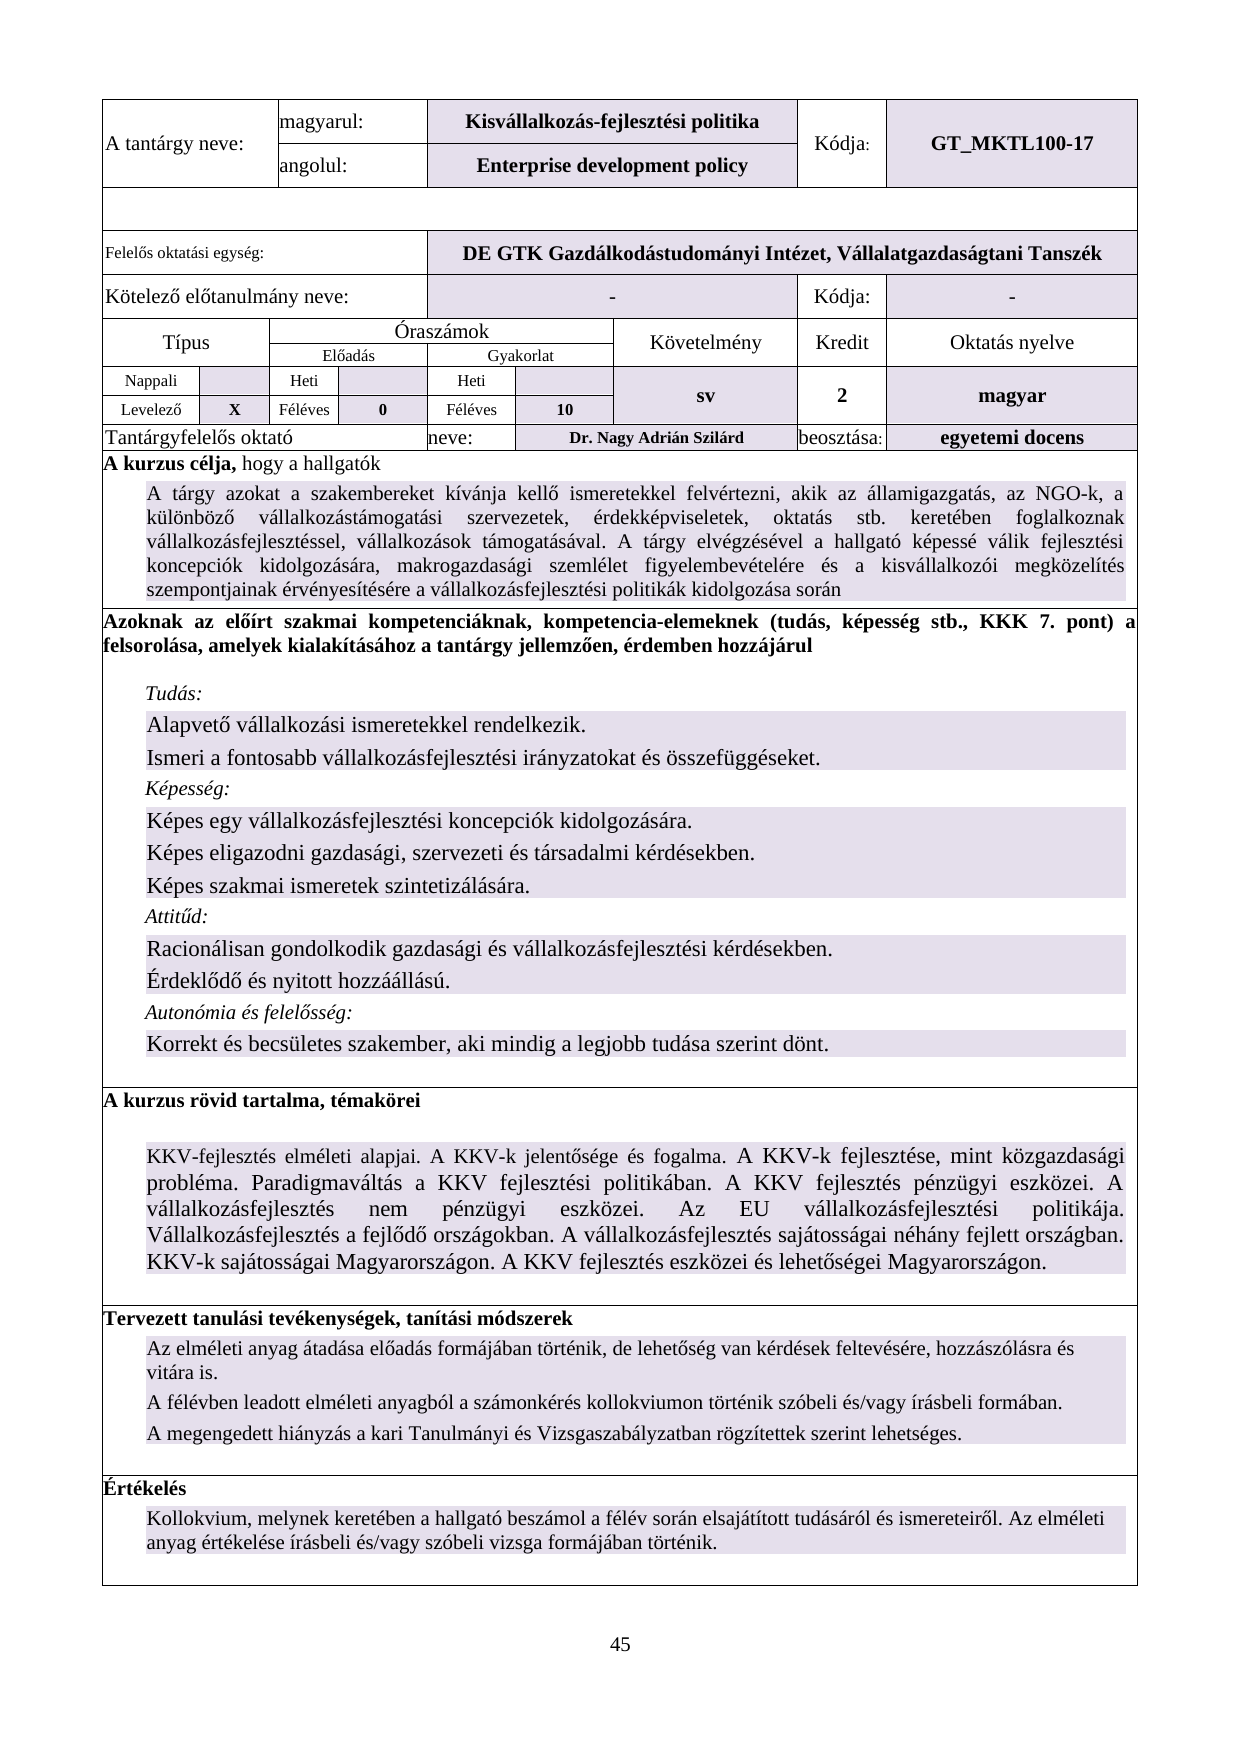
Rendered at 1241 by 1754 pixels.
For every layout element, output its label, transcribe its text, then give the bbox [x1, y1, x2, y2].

table_cell 10 [516, 396, 613, 423]
table_cell angolul: [279, 144, 427, 187]
table_cell - [428, 275, 797, 318]
table_header GT_MKTL100-17 [887, 100, 1137, 187]
table_cell Kötelező előtanulmány neve: [103, 275, 427, 318]
table_cell [200, 367, 269, 394]
table_cell egyetemi docens [887, 425, 1137, 450]
table_cell Enterprise development policy [428, 144, 797, 187]
table_cell Óraszámok [270, 319, 613, 343]
table_cell Heti [270, 367, 338, 394]
table_cell Tantárgyfelelős oktató [103, 425, 427, 450]
table_cell Kódja: [798, 275, 886, 318]
table_cell Heti [428, 367, 515, 394]
table_cell A kurzus célja, hogy a hallgatók A tárgy azokat a szakembereket kívánja kellő ismeretekkel felvértezni, akik az államigazgatás, az NGO-k, a különböző vállalkozástámogatási szervezetek, érdekképviseletek, oktatás stb. keretében foglalkoznak vállalkozásfejlesztéssel, vállalkozások támogatásával. A tárgy elvégzésével a hallgató képessé válik fejlesztési koncepciók kidolgozására, makrogazdasági szemlélet figyelembevételére és a kisvállalkozói megközelítés szempontjainak érvényesítésére a vállalkozásfejlesztési politikák kidolgozása során [103, 451, 1137, 608]
table_cell Nappali [103, 367, 199, 394]
table_cell Típus [103, 319, 269, 366]
table_cell A kurzus rövid tartalma, témakörei KKV-fejlesztés elméleti alapjai. A KKV-k jelentősége és fogalma. A KKV-k fejlesztése, mint közgazdasági probléma. Paradigmaváltás a KKV fejlesztési politikában. A KKV fejlesztés pénzügyi eszközei. A vállalkozásfejlesztés nem pénzügyi eszközei. Az EU vállalkozásfejlesztési politikája. Vállalkozásfejlesztés a fejlődő országokban. A vállalkozásfejlesztés sajátosságai néhány fejlett országban. KKV-k sajátosságai Magyarországon. A KKV fejlesztés eszközei és lehetőségei Magyarországon. [103, 1088, 1137, 1304]
table_cell Előadás [270, 344, 427, 366]
table_header A tantárgy neve: [103, 100, 278, 187]
table_cell Levelező [103, 396, 199, 423]
table_cell 2 [798, 367, 886, 423]
table_cell [103, 188, 1137, 230]
table_cell Felelős oktatási egység: [103, 231, 427, 274]
table_cell Tervezett tanulási tevékenységek, tanítási módszerek Az elméleti anyag átadása előadás formájában történik, de lehetőség van kérdések feltevésére, hozzászólásra és vitára is. A félévben leadott elméleti anyagból a számonkérés kollokviumon történik szóbeli és/vagy írásbeli formában. A megengedett hiányzás a kari Tanulmányi és Vizsgaszabályzatban rögzítettek szerint lehetséges. [103, 1306, 1137, 1475]
table_cell Azoknak az előírt szakmai kompetenciáknak, kompetencia-elemeknek (tudás, képesség stb., KKK 7. pont) a felsorolása, amelyek kialakításához a tantárgy jellemzően, érdemben hozzájárul Tudás: Alapvető vállalkozási ismeretekkel rendelkezik. Ismeri a fontosabb vállalkozásfejlesztési irányzatokat és összefüggéseket. Képesség: Képes egy vállalkozásfejlesztési koncepciók kidolgozására. Képes eligazodni gazdasági, szervezeti és társadalmi kérdésekben. Képes szakmai ismeretek szintetizálására. Attitűd: Racionálisan gondolkodik gazdasági és vállalkozásfejlesztési kérdésekben. Érdeklődő és nyitott hozzáállású. Autonómia és felelősség: Korrekt és becsületes szakember, aki mindig a legjobb tudása szerint dönt. [103, 609, 1137, 1087]
table_cell Dr. Nagy Adrián Szilárd [516, 425, 797, 450]
table_cell X [200, 396, 269, 423]
table_cell Féléves [270, 396, 338, 423]
table_cell [516, 367, 613, 394]
table_cell beosztása: [798, 425, 886, 450]
table_cell - [887, 275, 1137, 318]
table_header Kódja: [798, 100, 886, 187]
table_cell magyar [887, 367, 1137, 423]
table_cell sv [614, 367, 797, 423]
table_cell [339, 367, 427, 394]
table_cell Oktatás nyelve [887, 319, 1137, 366]
table_cell 0 [339, 396, 427, 423]
table_cell Gyakorlat [428, 344, 613, 366]
table_cell Követelmény [614, 319, 797, 366]
table_header magyarul: [279, 100, 427, 143]
table_header Kisvállalkozás-fejlesztési politika [428, 100, 797, 143]
table_cell DE GTK Gazdálkodástudományi Intézet, Vállalatgazdaságtani Tanszék [428, 231, 1137, 274]
table_cell Kredit [798, 319, 886, 366]
table_cell Féléves [428, 396, 515, 423]
table_cell neve: [428, 425, 515, 450]
table_cell Értékelés Kollokvium, melynek keretében a hallgató beszámol a félév során elsajátított tudásáról és ismereteiről. Az elméleti anyag értékelése írásbeli és/vagy szóbeli vizsga formájában történik. [103, 1476, 1137, 1585]
